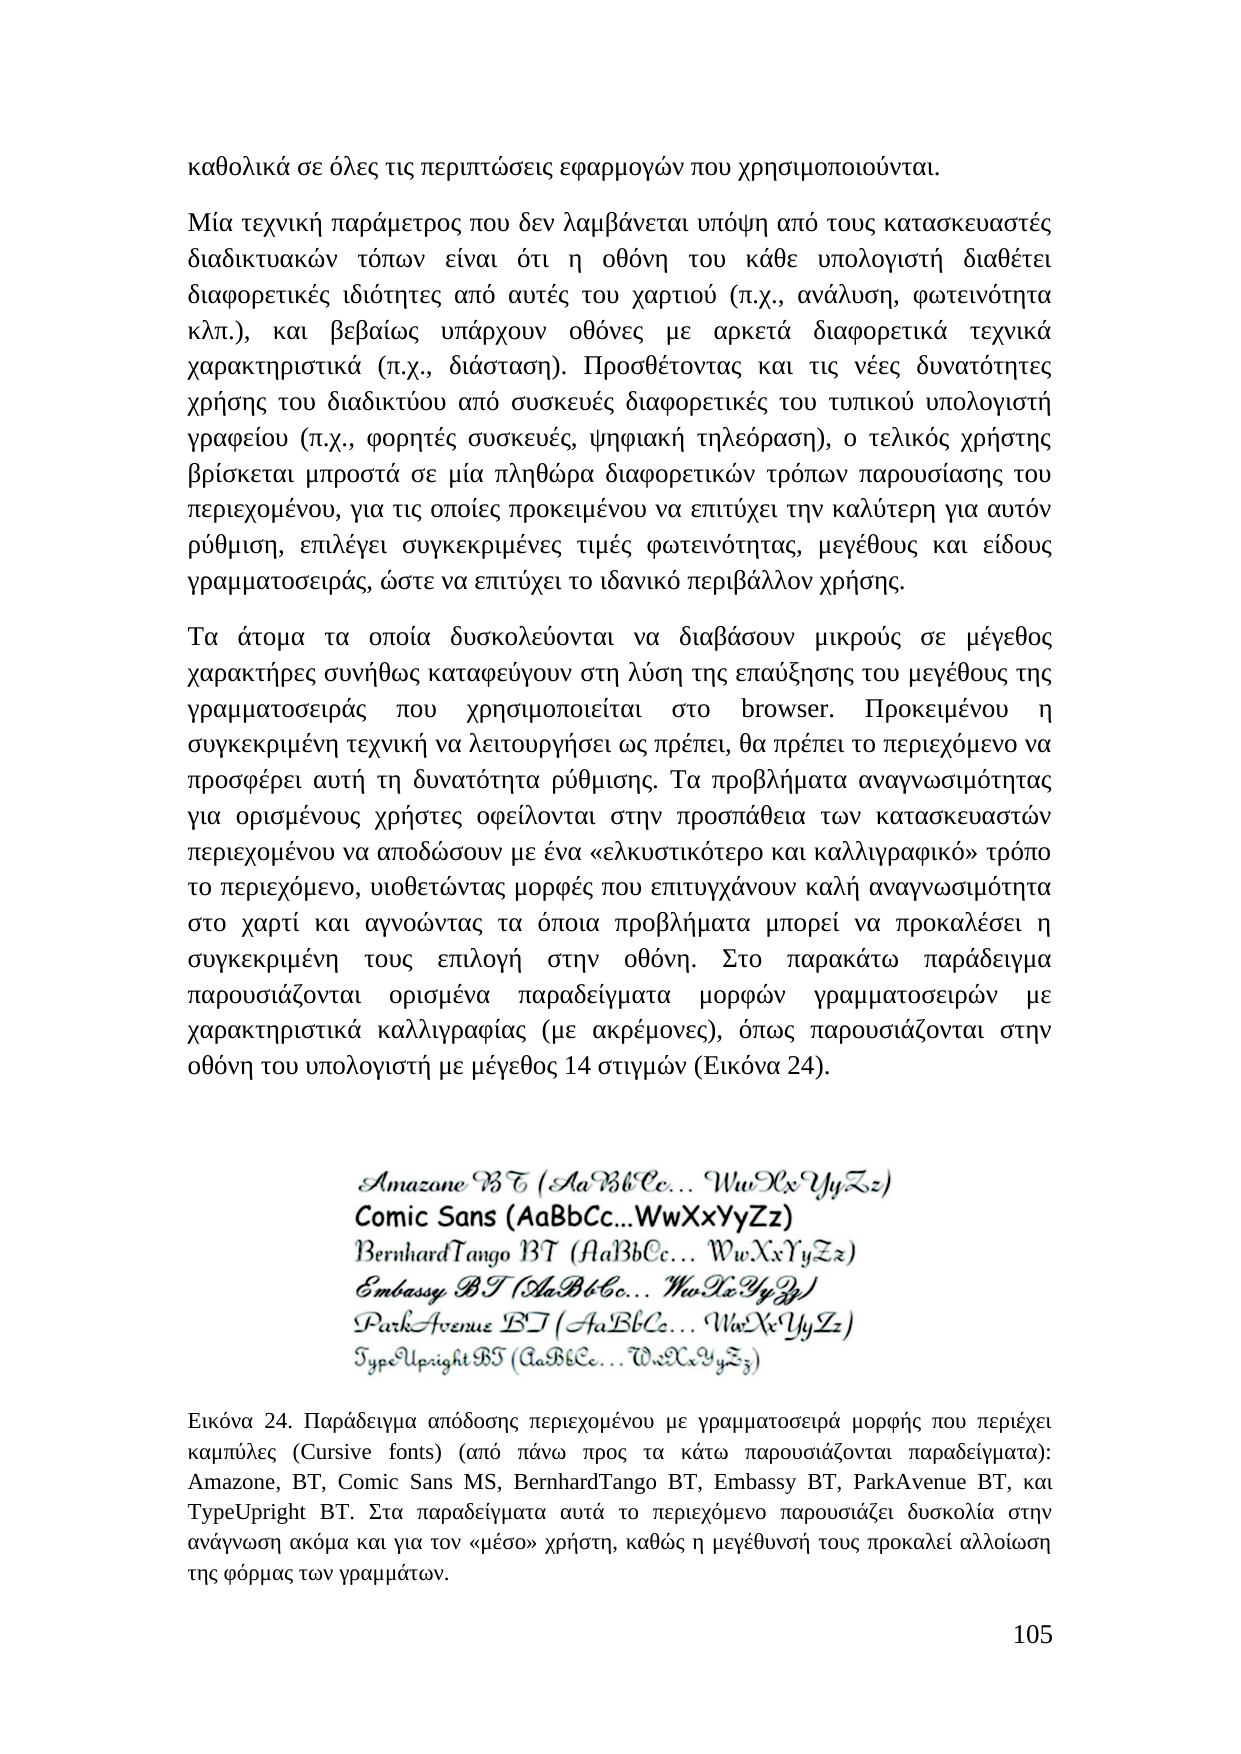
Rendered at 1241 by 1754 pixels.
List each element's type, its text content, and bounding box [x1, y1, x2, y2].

text Τα άτομα τα οποία δυσκολεύονται να διαβάσουν μικρούς σε μέγεθος χαρακτήρες συνήθως καταφεύγουν στη λύση της επαύξησης του μεγέθους της γραμματοσειράς που χρησιμοποιείται στο browser. Προκειμένου η συγκεκριμένη τεχνική να λειτουργήσει ως πρέπει, θα πρέπει το περιεχόμενο να προσφέρει αυτή τη δυνατότητα ρύθμισης. Τα προβλήματα αναγνωσιμότητας για ορισμένους χρήστες οφείλονται στην προσπάθεια των κατασκευαστών περιεχομένου να αποδώσουν με ένα «ελκυστικότερο και καλλιγραφικό» τρόπο το περιεχόμενο, υιοθετώντας μορφές που επιτυγχάνουν καλή αναγνωσιμότητα στο χαρτί και αγνοώντας τα όποια προβλήματα μπορεί να προκαλέσει η συγκεκριμένη τους επιλογή στην οθόνη. Στο παρακάτω παράδειγμα παρουσιάζονται ορισμένα παραδείγματα μορφών γραμματοσειρών με χαρακτηριστικά καλλιγραφίας (με ακρέμονες), όπως παρουσιάζονται στην οθόνη του υπολογιστή με μέγεθος 14 στιγμών (Εικόνα 24). [187, 620, 1053, 1080]
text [187, 150, 1053, 181]
picture [345, 1162, 895, 1383]
text Μία τεχνική παράμετρος που δεν λαμβάνεται υπόψη από τους κατασκευαστές διαδικτυακών τόπων είναι ότι η οθόνη του κάθε υπολογιστή διαθέτει διαφορετικές ιδιότητες από αυτές του χαρτιού (π.χ., ανάλυση, φωτεινότητα κλπ.), και βεβαίως υπάρχουν οθόνες με αρκετά διαφορετικά τεχνικά χαρακτηριστικά (π.χ., διάσταση). Προσθέτοντας και τις νέες δυνατότητες χρήσης του διαδικτύου από συσκευές διαφορετικές του τυπικού υπολογιστή γραφείου (π.χ., φορητές συσκευές, ψηφιακή τηλεόραση), ο τελικός χρήστης βρίσκεται μπροστά σε μία πληθώρα διαφορετικών τρόπων παρουσίασης του περιεχομένου, για τις οποίες προκειμένου να επιτύχει την καλύτερη για αυτόν ρύθμιση, επιλέγει συγκεκριμένες τιμές φωτεινότητας, μεγέθους και είδους γραμματοσειράς, ώστε να επιτύχει το ιδανικό περιβάλλον χρήσης. [187, 207, 1053, 595]
